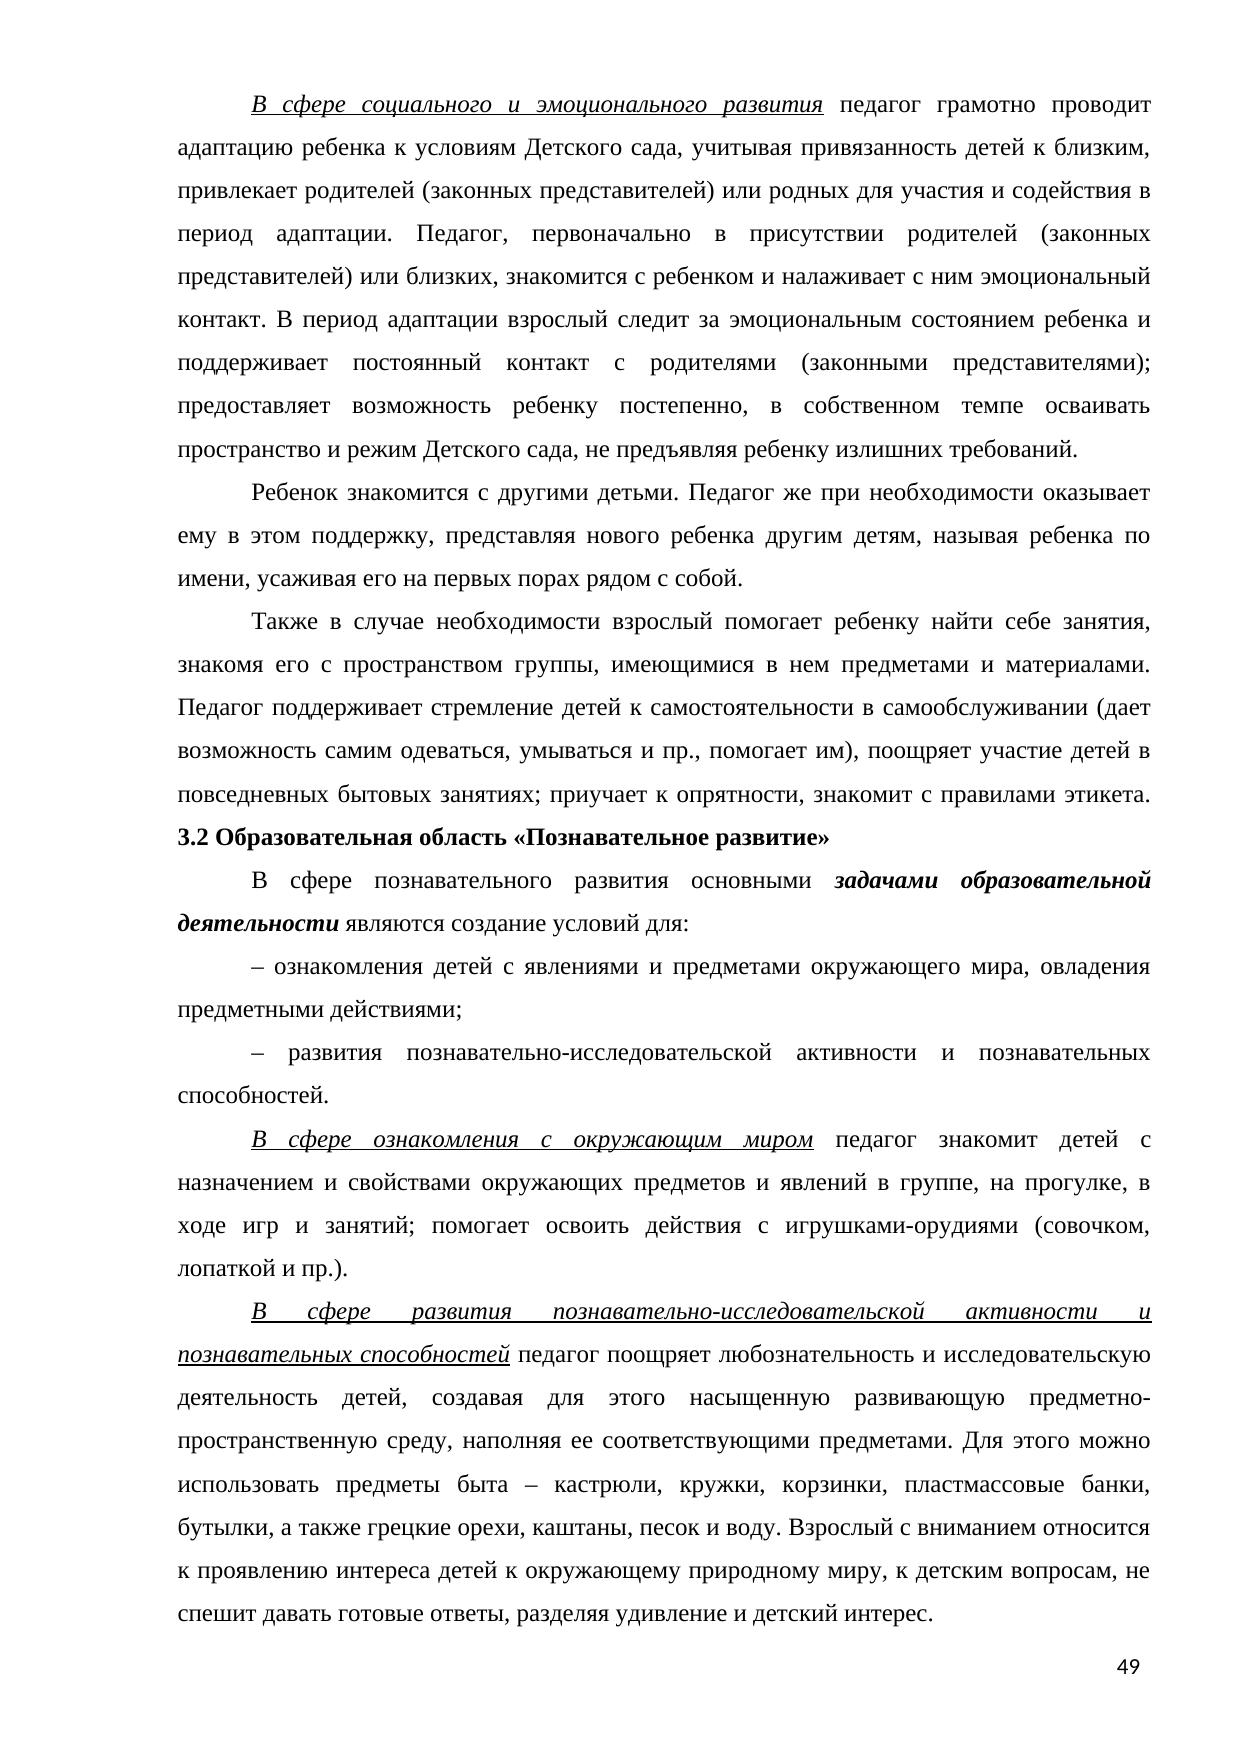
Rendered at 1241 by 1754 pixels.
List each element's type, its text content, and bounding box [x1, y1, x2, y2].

text В сфере ознакомления с окружающим миром педагог знакомит детей с назначением и свойствами окружающих предметов и явлений в группе, на прогулке, в ходе игр и занятий; помогает освоить действия с игрушками-орудиями (совочком, лопаткой и пр.). [177, 1124, 1152, 1282]
text – развития познавательно-исследовательской активности и познавательных способностей. [177, 1037, 1152, 1109]
text Ребенок знакомится с другими детьми. Педагог же при необходимости оказывает ему в этом поддержку, представляя нового ребенка другим детям, называя ребенка по имени, усаживая его на первых порах рядом с собой. [177, 477, 1152, 592]
text В сфере социального и эмоционального развития педагог грамотно проводит адаптацию ребенка к условиям Детского сада, учитывая привязанность детей к близким, привлекает родителей (законных представителей) или родных для участия и содействия в период адаптации. Педагог, первоначально в присутствии родителей (законных представителей) или близких, знакомится с ребенком и налаживает с ним эмоциональный контакт. В период адаптации взрослый следит за эмоциональным состоянием ребенка и поддерживает постоянный контакт с родителями (законными представителями); предоставляет возможность ребенку постепенно, в собственном темпе осваивать пространство и режим Детского сада, не предъявляя ребенку излишних требований. [177, 89, 1152, 462]
text Также в случае необходимости взрослый помогает ребенку найти себе занятия, знакомя его с пространством группы, имеющимися в нем предметами и материалами. Педагог поддерживает стремление детей к самостоятельности в самообслуживании (дает возможность самим одеваться, умываться и пр., помогает им), поощряет участие детей в повседневных бытовых занятиях; приучает к опрятности, знакомит с правилами этикета. 3.2 Образовательная область «Познавательное развитие» [177, 606, 1152, 851]
text В сфере развития познавательно-исследовательской активности и познавательных способностей педагог поощряет любознательность и исследовательскую деятельность детей, создавая для этого насыщенную развивающую предметно-пространственную среду, наполняя ее соответствующими предметами. Для этого можно использовать предметы быта – кастрюли, кружки, корзинки, пластмассовые банки, бутылки, а также грецкие орехи, каштаны, песок и воду. Взрослый с вниманием относится к проявлению интереса детей к окружающему природному миру, к детским вопросам, не спешит давать готовые ответы, разделяя удивление и детский интерес. [177, 1296, 1152, 1627]
text – ознакомления детей с явлениями и предметами окружающего мира, овладения предметными действиями; [177, 951, 1152, 1023]
text В сфере познавательного развития основными задачами образовательной деятельности являются создание условий для: [177, 865, 1152, 937]
